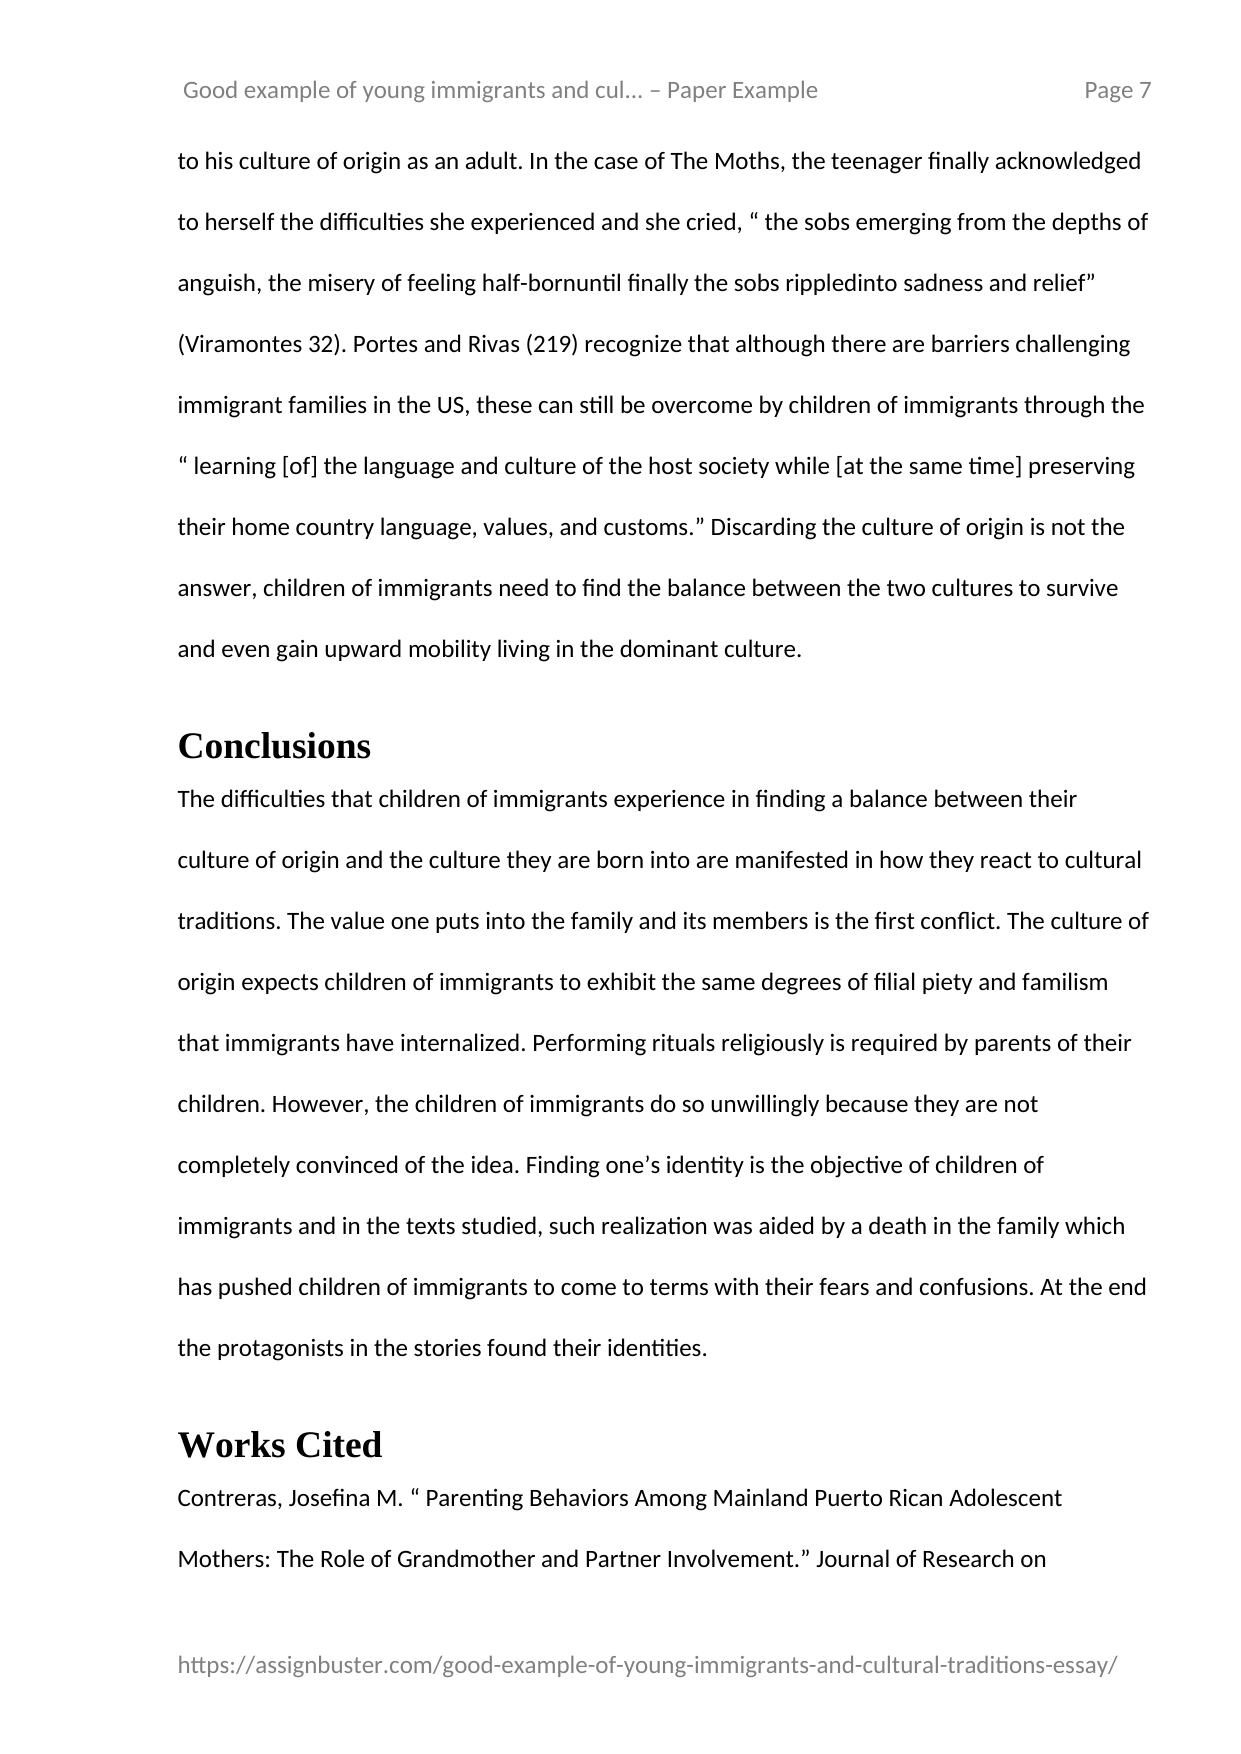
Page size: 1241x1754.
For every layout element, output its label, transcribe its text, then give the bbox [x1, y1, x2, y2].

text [177, 145, 1152, 664]
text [177, 1482, 1152, 1573]
subtitle Conclusions [177, 724, 1152, 767]
text The difficulties that children of immigrants experience in finding a balance between their culture of origin and the culture they are born into are manifested in how they react to cultural traditions. The value one puts into the family and its members is the first conflict. The culture of origin expects children of immigrants to exhibit the same degrees of filial piety and familism that immigrants have internalized. Performing rituals religiously is required by parents of their children. However, the children of immigrants do so unwillingly because they are not completely convinced of the idea. Finding one’s identity is the objective of children of immigrants and in the texts studied, such realization was aided by a death in the family which has pushed children of immigrants to come to terms with their fears and confusions. At the end the protagonists in the stories found their identities. [177, 783, 1152, 1363]
subtitle Works Cited [177, 1423, 1152, 1466]
